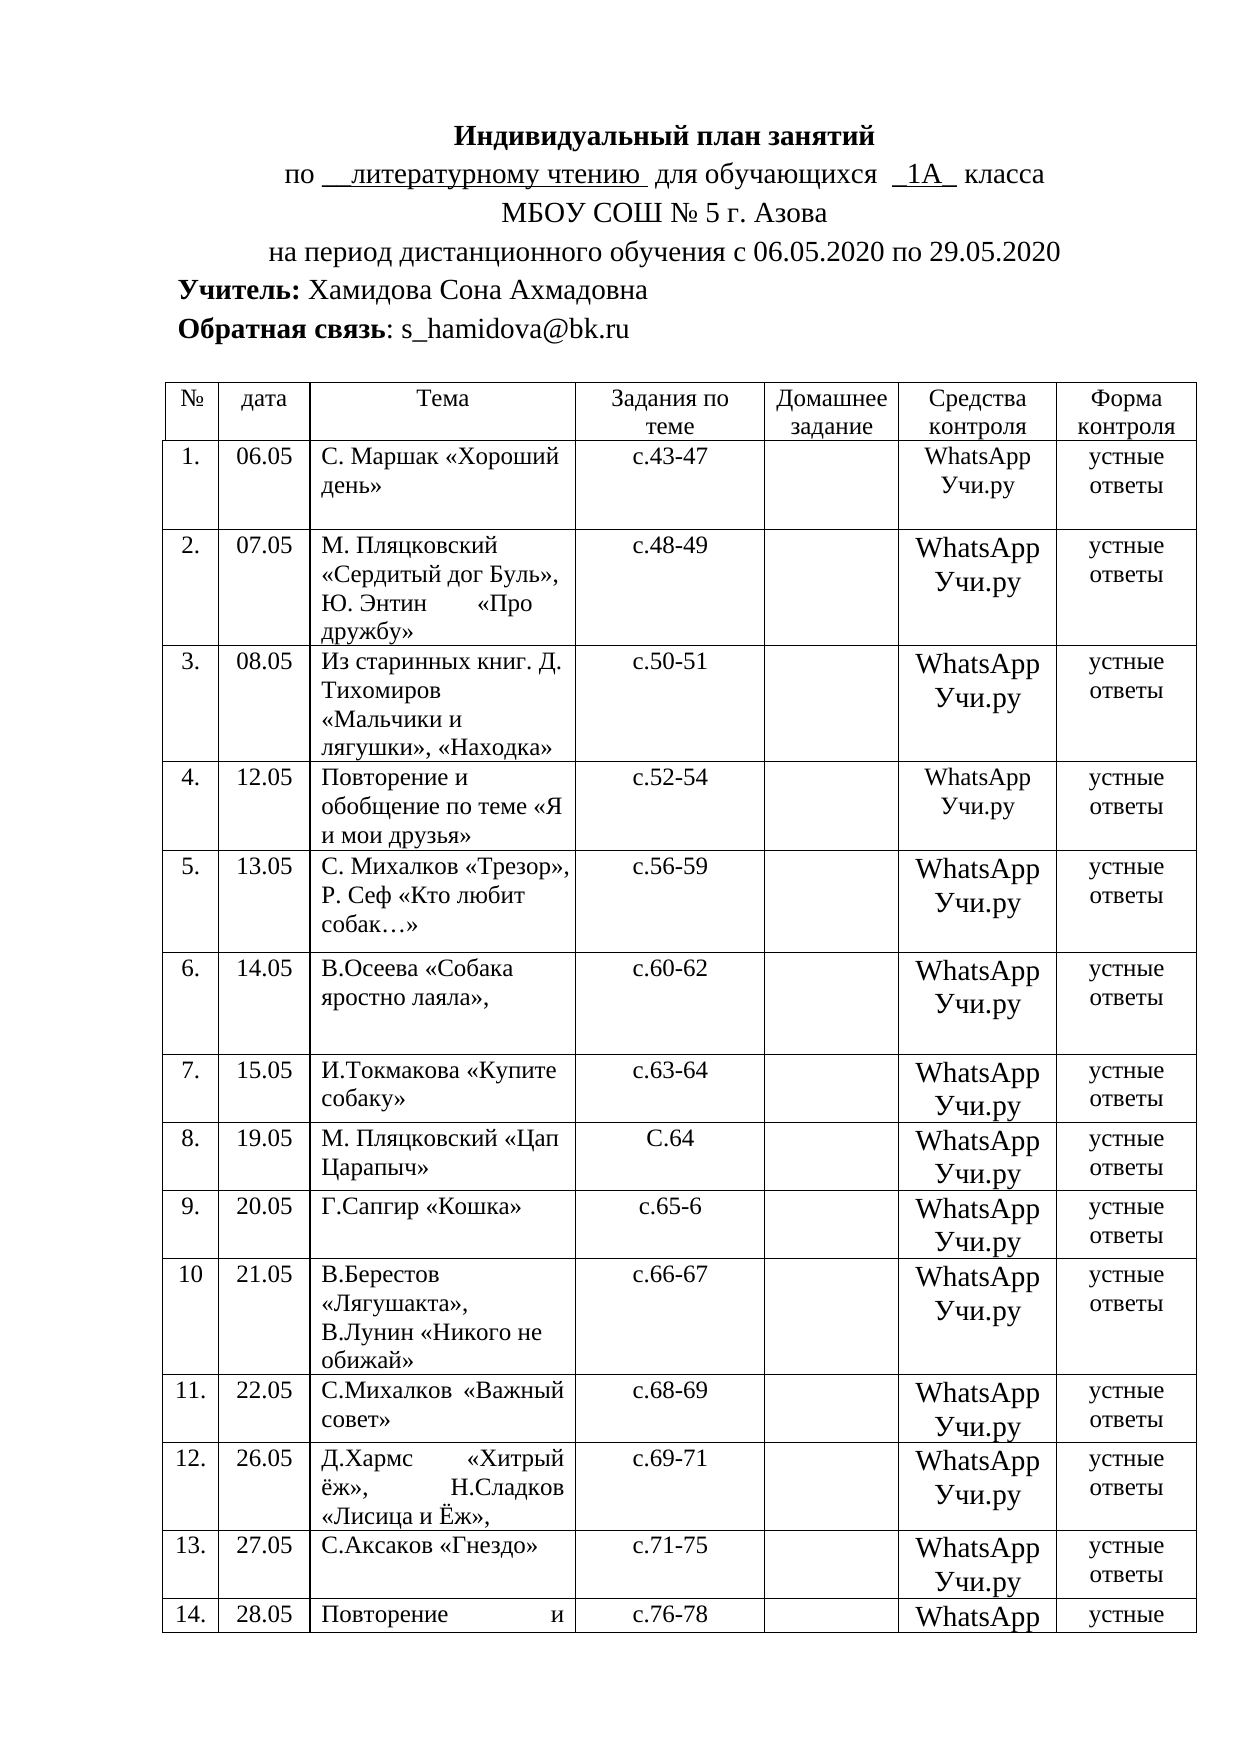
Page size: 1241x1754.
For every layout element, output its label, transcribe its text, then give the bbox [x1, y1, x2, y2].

table_cell [765, 530, 898, 645]
table_cell С.Михалков «Важный совет» [311, 1375, 575, 1442]
table_cell с.71-75 [576, 1531, 764, 1598]
table_cell 6. [163, 953, 218, 1054]
table_cell 7. [163, 1055, 218, 1122]
table_cell [765, 1531, 898, 1598]
table_cell [765, 441, 898, 529]
table_cell WhatsApp Учи.ру [899, 1375, 1056, 1442]
table_cell 26.05 [219, 1443, 309, 1529]
table_header Задания по теме [576, 383, 764, 440]
table_cell WhatsApp Учи.ру [899, 1055, 1056, 1122]
table_cell [765, 1191, 898, 1258]
table_cell 27.05 [219, 1531, 309, 1598]
text по __литературному чтению для обучающихся _1А_ класса [177, 157, 1152, 190]
table_cell 10 [163, 1259, 218, 1374]
table_cell устные ответы [1057, 1599, 1196, 1632]
table_cell WhatsApp Учи.ру [899, 1191, 1056, 1258]
table_cell устные ответы [1057, 1055, 1196, 1122]
table_cell устные ответы [1057, 1531, 1196, 1598]
table_cell устные ответы [1057, 646, 1196, 761]
table_cell И.Токмакова «Купите собаку» [311, 1055, 575, 1122]
table_cell с.63-64 [576, 1055, 764, 1122]
table_cell [765, 1375, 898, 1442]
table_header Домашнее задание [765, 383, 898, 440]
table_cell 14.05 [219, 953, 309, 1054]
table_cell 21.05 [219, 1259, 309, 1374]
table_cell В.Осеева «Собака яростно лаяла», [311, 953, 575, 1054]
table_cell [765, 953, 898, 1054]
table_cell [765, 646, 898, 761]
table_cell 8. [163, 1123, 218, 1190]
text на период дистанционного обучения с 06.05.2020 по 29.05.2020 [177, 234, 1152, 267]
table_cell с.52-54 [576, 762, 764, 850]
table_cell с.48-49 [576, 530, 764, 645]
table_cell С.Аксаков «Гнездо» [311, 1531, 575, 1598]
text МБОУ СОШ № 5 г. Азова [177, 195, 1152, 229]
table_cell 11. [163, 1375, 218, 1442]
table_cell WhatsApp Учи.ру [899, 762, 1056, 850]
table_cell WhatsApp Учи.ру [899, 1259, 1056, 1374]
table_cell 22.05 [219, 1375, 309, 1442]
text Индивидуальный план занятий [177, 118, 1152, 152]
table_cell 08.05 [219, 646, 309, 761]
table_cell [765, 762, 898, 850]
table_cell С. Михалков «Трезор», Р. Сеф «Кто любит собак…» [311, 851, 575, 952]
table_cell с.65-6 [576, 1191, 764, 1258]
table_cell с.43-47 [576, 441, 764, 529]
table_cell WhatsApp Учи.ру [899, 953, 1056, 1054]
text Обратная связь: s_hamidova@bk.ru [177, 311, 1152, 344]
table_cell 4. [163, 762, 218, 850]
table_cell устные ответы [1057, 1375, 1196, 1442]
text Учитель: Хамидова Сона Ахмадовна [177, 272, 1152, 306]
table_cell 06.05 [219, 441, 309, 529]
table_header Форма контроля [1057, 383, 1196, 440]
table_cell 1. [163, 441, 218, 529]
table_cell 12. [163, 1443, 218, 1529]
table_cell с.56-59 [576, 851, 764, 952]
table_cell устные ответы [1057, 1123, 1196, 1190]
table_header Средства контроля [899, 383, 1056, 440]
table_cell [765, 1123, 898, 1190]
table_cell Д.Хармс «Хитрый ёж», Н.Сладков «Лисица и Ёж», [311, 1443, 575, 1529]
table_cell 2. [163, 530, 218, 645]
table_cell Повторение и обобщение по теме «Я и мои друзья» [311, 762, 575, 850]
table_header дата [219, 383, 309, 440]
table_cell с.66-67 [576, 1259, 764, 1374]
table_cell [765, 1443, 898, 1529]
table_cell 5. [163, 851, 218, 952]
table_cell WhatsApp Учи.ру [899, 1531, 1056, 1598]
table_cell В.Берестов «Лягушакта», В.Лунин «Никого не обижай» [311, 1259, 575, 1374]
table_cell WhatsApp Учи.ру [899, 646, 1056, 761]
table_cell 15.05 [219, 1055, 309, 1122]
table_cell устные ответы [1057, 953, 1196, 1054]
table_cell [765, 1259, 898, 1374]
table_cell WhatsApp Учи.ру [899, 441, 1056, 529]
table_cell 13. [163, 1531, 218, 1598]
table_cell устные ответы [1057, 441, 1196, 529]
table_cell [765, 1055, 898, 1122]
table_cell 9. [163, 1191, 218, 1258]
table_cell устные ответы [1057, 1191, 1196, 1258]
table_cell WhatsApp Учи.ру [899, 1123, 1056, 1190]
table_cell 12.05 [219, 762, 309, 850]
table_cell устные ответы [1057, 762, 1196, 850]
table_header № [166, 383, 218, 440]
table_cell Г.Сапгир «Кошка» [311, 1191, 575, 1258]
table_cell С. Маршак «Хороший день» [311, 441, 575, 529]
table_cell устные ответы [1057, 1259, 1196, 1374]
table_cell с.60-62 [576, 953, 764, 1054]
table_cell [311, 1599, 575, 1632]
table_cell С.64 [576, 1123, 764, 1190]
table_cell [765, 851, 898, 952]
table_cell 19.05 [219, 1123, 309, 1190]
table_cell 14. [163, 1599, 218, 1632]
table_cell М. Пляцковский «Сердитый дог Буль», Ю. Энтин «Про дружбу» [311, 530, 575, 645]
table_header Тема [311, 383, 575, 440]
table_cell с.69-71 [576, 1443, 764, 1529]
table_cell с.50-51 [576, 646, 764, 761]
table_cell 13.05 [219, 851, 309, 952]
table_cell WhatsApp Учи.ру [899, 530, 1056, 645]
table_cell устные ответы [1057, 851, 1196, 952]
table_cell с.68-69 [576, 1375, 764, 1442]
table_cell WhatsApp Учи.ру [899, 851, 1056, 952]
table_cell 3. [163, 646, 218, 761]
table_cell WhatsApp Учи.ру [899, 1599, 1056, 1632]
table_cell устные ответы [1057, 1443, 1196, 1529]
table_cell М. Пляцковский «Цап Царапыч» [311, 1123, 575, 1190]
table_cell 07.05 [219, 530, 309, 645]
table_cell [765, 1599, 898, 1632]
table_cell 20.05 [219, 1191, 309, 1258]
table_cell WhatsApp Учи.ру [899, 1443, 1056, 1529]
table_cell с.76-78 [576, 1599, 764, 1632]
table_cell 28.05 [219, 1599, 309, 1632]
table_cell устные ответы [1057, 530, 1196, 645]
table_cell Из старинных книг. Д. Тихомиров «Мальчики и лягушки», «Находка» [311, 646, 575, 761]
